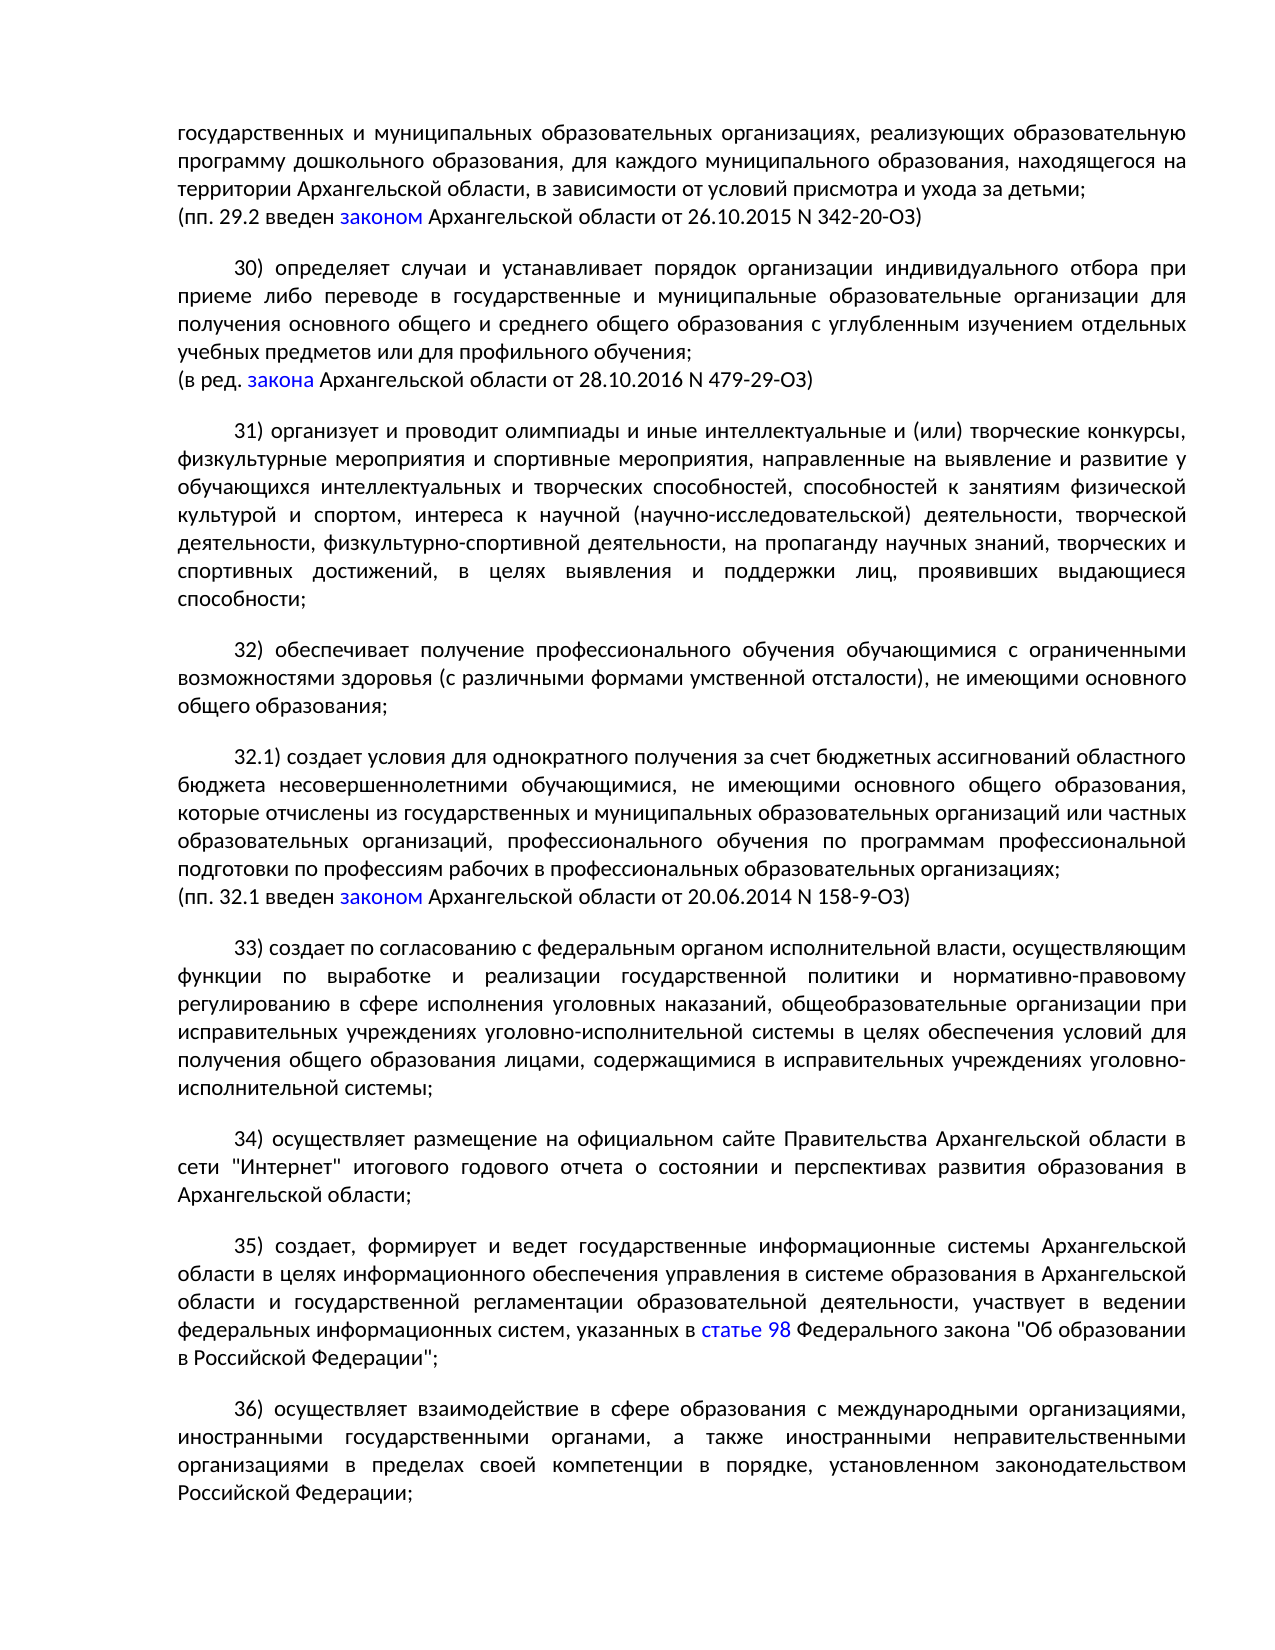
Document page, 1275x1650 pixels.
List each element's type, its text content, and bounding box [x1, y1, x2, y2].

text 34) осуществляет размещение на официальном сайте Правительства Архангельской области в сети "Интернет" итогового годового отчета о состоянии и перспективах развития образования в Архангельской области; [177, 1124, 1186, 1208]
text (пп. 32.1 введен законом Архангельской области от 20.06.2014 N 158-9-ОЗ) [177, 882, 1186, 910]
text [177, 118, 1186, 202]
text (пп. 29.2 введен законом Архангельской области от 26.10.2015 N 342-20-ОЗ) [177, 202, 1186, 230]
text 30) определяет случаи и устанавливает порядок организации индивидуального отбора при приеме либо переводе в государственные и муниципальные образовательные организации для получения основного общего и среднего общего образования с углубленным изучением отдельных учебных предметов или для профильного обучения; [177, 253, 1186, 365]
text 31) организует и проводит олимпиады и иные интеллектуальные и (или) творческие конкурсы, физкультурные мероприятия и спортивные мероприятия, направленные на выявление и развитие у обучающихся интеллектуальных и творческих способностей, способностей к занятиям физической культурой и спортом, интереса к научной (научно-исследовательской) деятельности, творческой деятельности, физкультурно-спортивной деятельности, на пропаганду научных знаний, творческих и спортивных достижений, в целях выявления и поддержки лиц, проявивших выдающиеся способности; [177, 416, 1186, 612]
text 32.1) создает условия для однократного получения за счет бюджетных ассигнований областного бюджета несовершеннолетними обучающимися, не имеющими основного общего образования, которые отчислены из государственных и муниципальных образовательных организаций или частных образовательных организаций, профессионального обучения по программам профессиональной подготовки по профессиям рабочих в профессиональных образовательных организациях; [177, 742, 1186, 882]
text (в ред. закона Архангельской области от 28.10.2016 N 479-29-ОЗ) [177, 365, 1186, 393]
text 33) создает по согласованию с федеральным органом исполнительной власти, осуществляющим функции по выработке и реализации государственной политики и нормативно-правовому регулированию в сфере исполнения уголовных наказаний, общеобразовательные организации при исправительных учреждениях уголовно-исполнительной системы в целях обеспечения условий для получения общего образования лицами, содержащимися в исправительных учреждениях уголовно-исполнительной системы; [177, 933, 1186, 1101]
text 36) осуществляет взаимодействие в сфере образования с международными организациями, иностранными государственными органами, а также иностранными неправительственными организациями в пределах своей компетенции в порядке, установленном законодательством Российской Федерации; [177, 1394, 1186, 1506]
text 32) обеспечивает получение профессионального обучения обучающимися с ограниченными возможностями здоровья (с различными формами умственной отсталости), не имеющими основного общего образования; [177, 635, 1186, 719]
text 35) создает, формирует и ведет государственные информационные системы Архангельской области в целях информационного обеспечения управления в системе образования в Архангельской области и государственной регламентации образовательной деятельности, участвует в ведении федеральных информационных систем, указанных в статье 98 Федерального закона "Об образовании в Российской Федерации"; [177, 1231, 1186, 1371]
